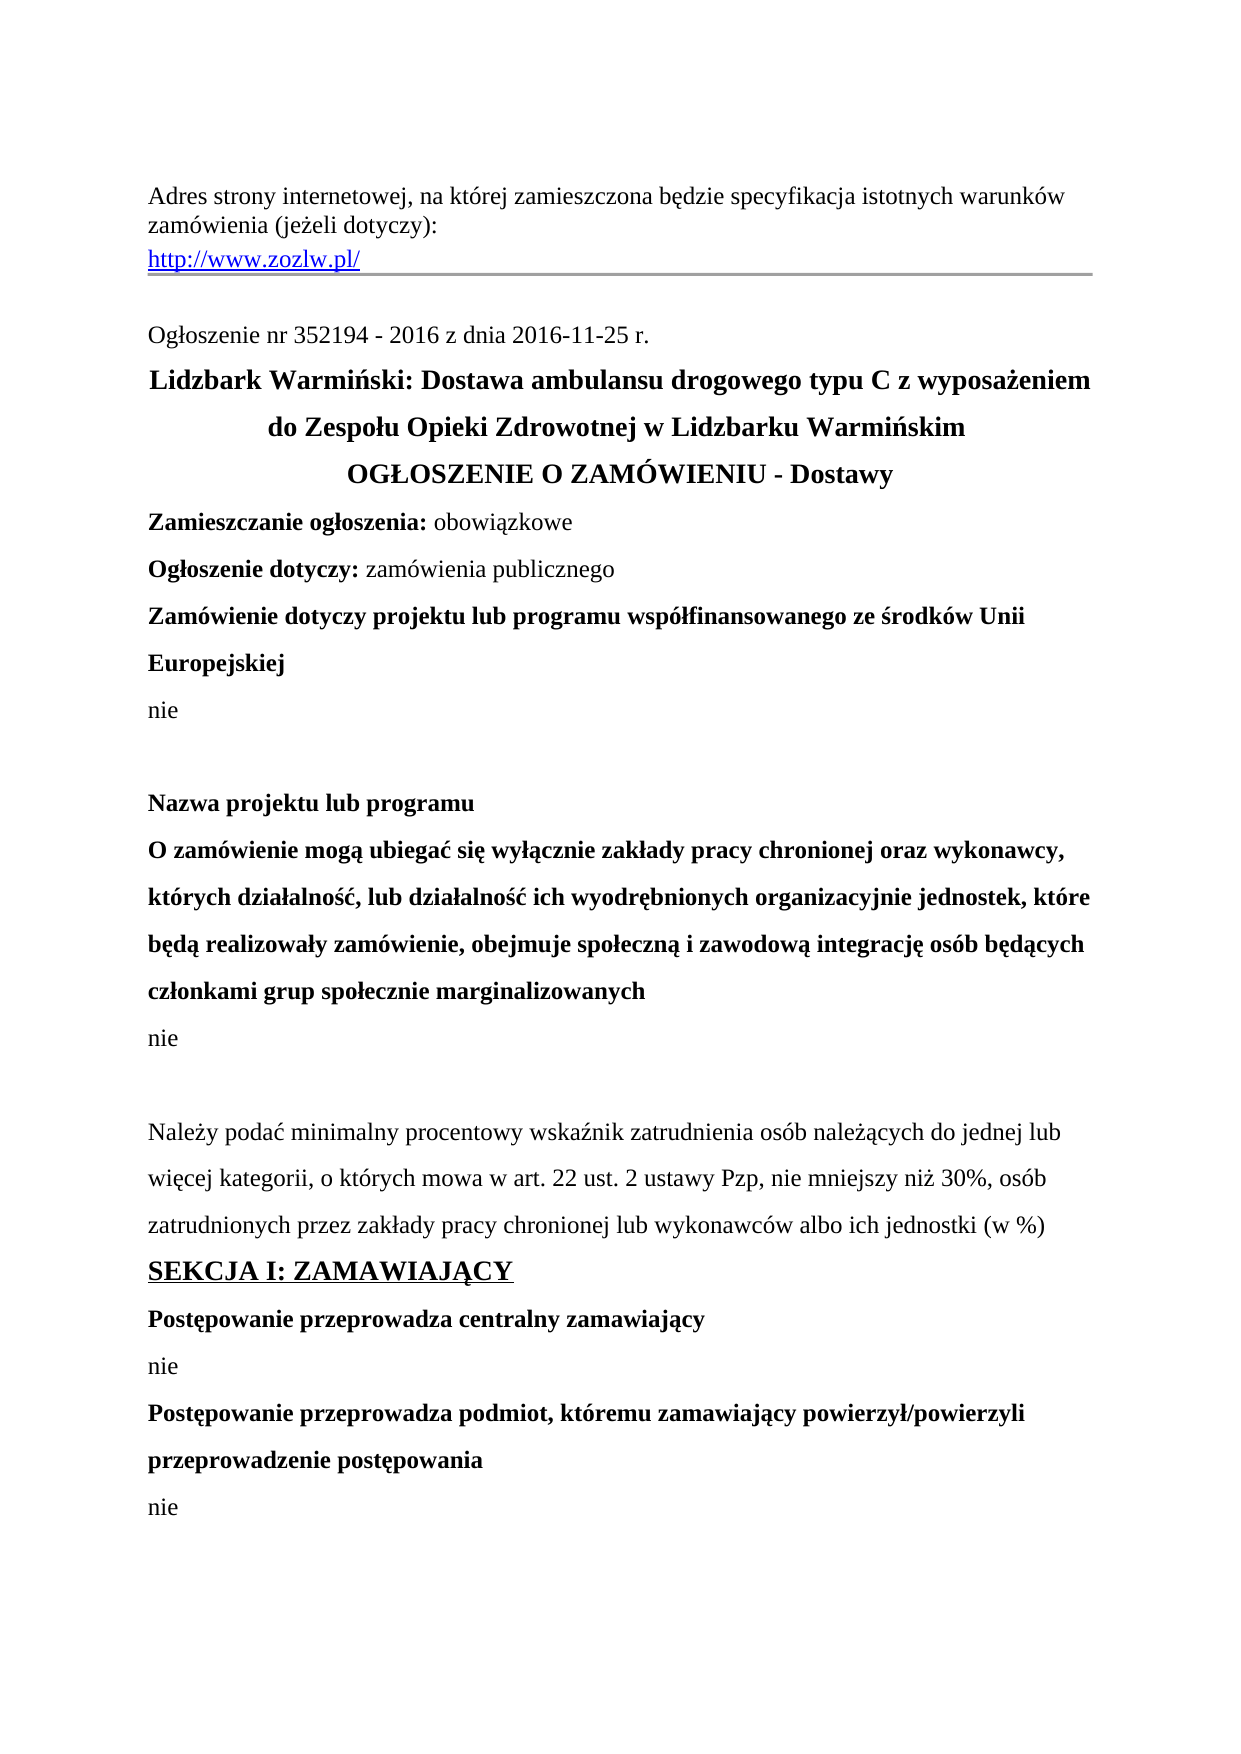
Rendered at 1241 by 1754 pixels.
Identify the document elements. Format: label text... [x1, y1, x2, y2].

text http://www.zozlw.pl/ [148, 244, 1093, 272]
text Postępowanie przeprowadza podmiot, któremu zamawiający powierzył/powierzyli przeprowadzenie postępowania [148, 1380, 1093, 1473]
text Postępowanie przeprowadza centralny zamawiający [148, 1286, 1093, 1333]
text Ogłoszenie nr 352194 - 2016 z dnia 2016-11-25 r. [148, 302, 1093, 348]
text nie [148, 1333, 1093, 1380]
text Zamówienie dotyczy projektu lub programu współfinansowanego ze środków Unii Europejskiej [148, 583, 1093, 677]
text nie [148, 1473, 1093, 1520]
text SEKCJA I: ZAMAWIAJĄCY [148, 1239, 1093, 1286]
text Należy podać minimalny procentowy wskaźnik zatrudnienia osób należących do jednej lub więcej kategorii, o których mowa w art. 22 ust. 2 ustawy Pzp, nie mniejszy niż 30%, osób zatrudnionych przez zakłady pracy chronionej lub wykonawców albo ich jednostki (w %) [148, 1052, 1093, 1239]
text Lidzbark Warmiński: Dostawa ambulansu drogowego typu C z wyposażeniem do Zespołu Opieki Zdrowotnej w Lidzbarku Warmińskim OGŁOSZENIE O ZAMÓWIENIU - Dostawy [148, 348, 1093, 489]
text O zamówienie mogą ubiegać się wyłącznie zakłady pracy chronionej oraz wykonawcy, których działalność, lub działalność ich wyodrębnionych organizacyjnie jednostek, które będą realizowały zamówienie, obejmuje społeczną i zawodową integrację osób będących członkami grup społecznie marginalizowanych [148, 817, 1093, 1005]
text Zamieszczanie ogłoszenia: obowiązkowe [148, 489, 1093, 536]
text nie [148, 1005, 1093, 1052]
text Nazwa projektu lub programu [148, 723, 1093, 817]
text nie [148, 677, 1093, 723]
text Ogłoszenie dotyczy: zamówienia publicznego [148, 536, 1093, 583]
text Adres strony internetowej, na której zamieszczona będzie specyfikacja istotnych warunków zamówienia (jeżeli dotyczy): [148, 181, 1093, 239]
